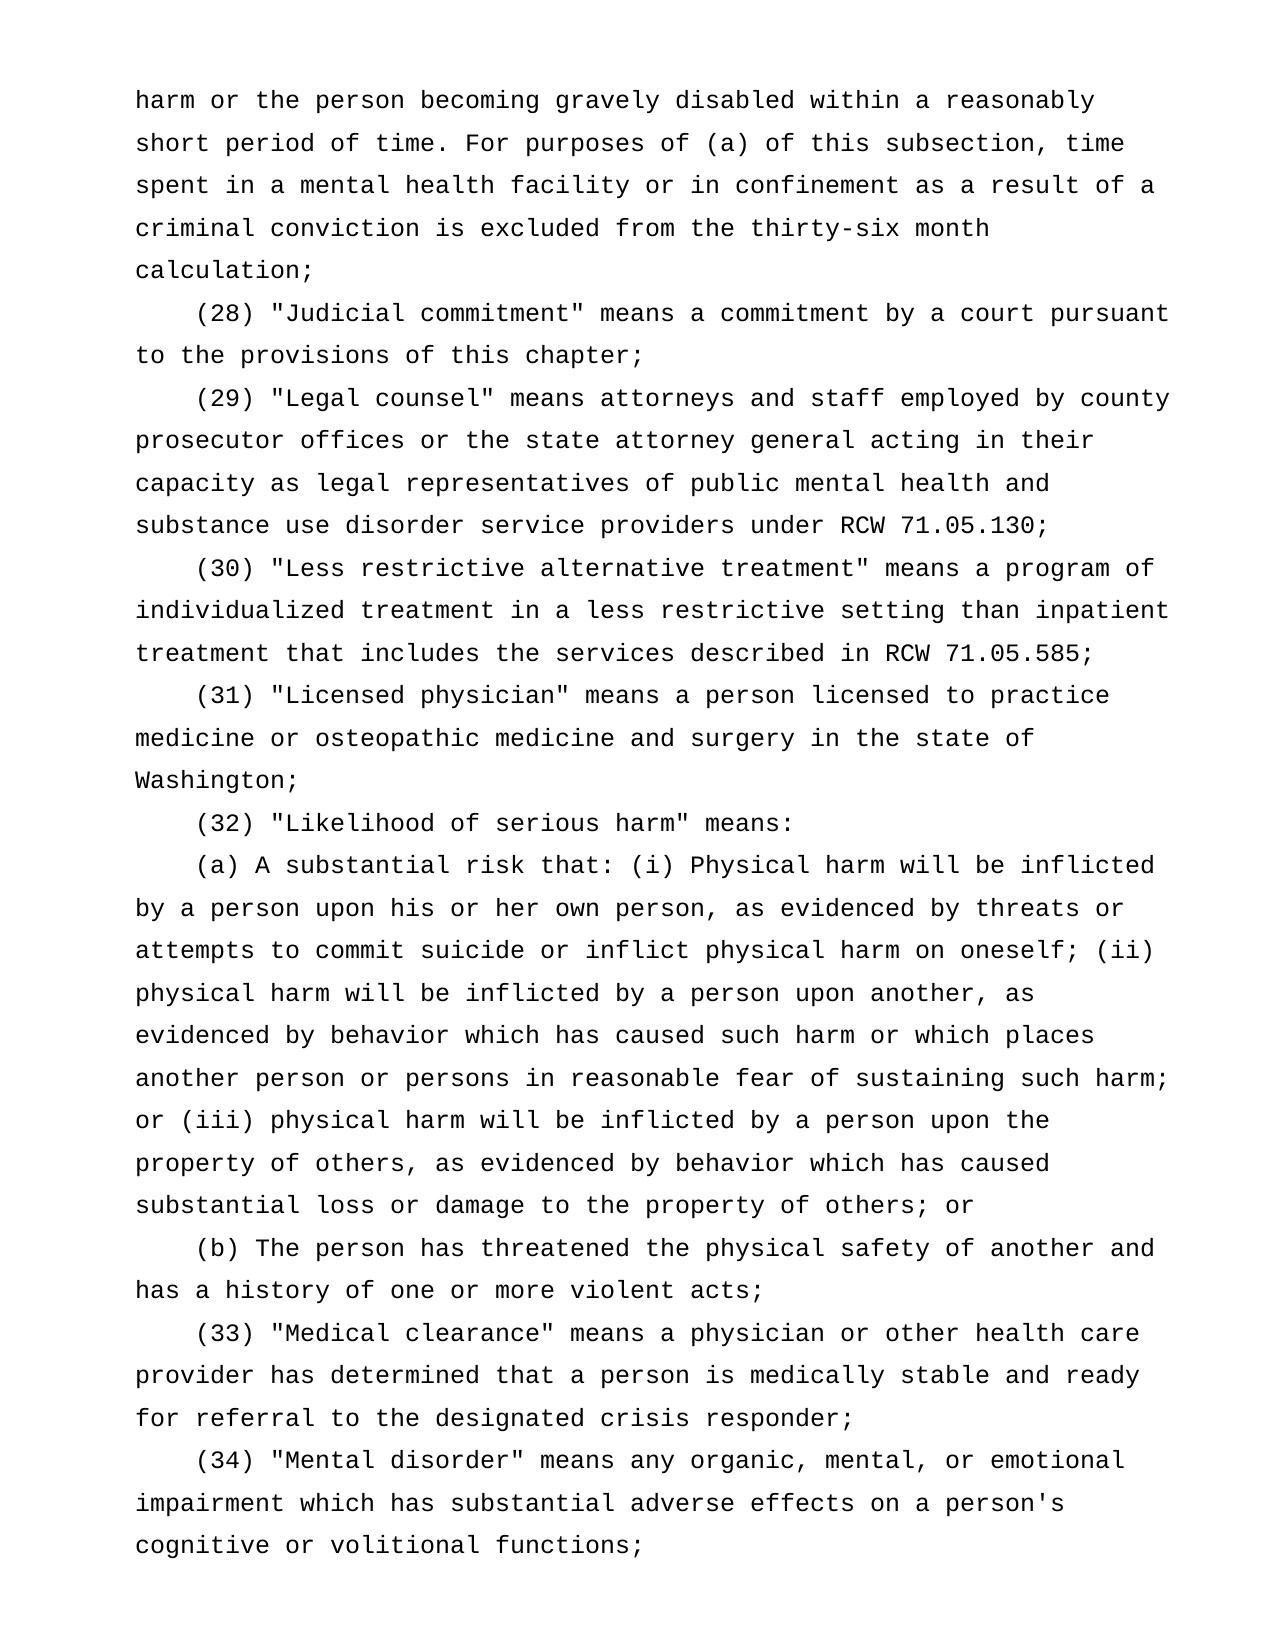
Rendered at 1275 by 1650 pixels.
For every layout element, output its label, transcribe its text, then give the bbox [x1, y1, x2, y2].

text (32) "Likelihood of serious harm" means: [135, 797, 1170, 840]
text (b) The person has threatened the physical safety of another and has a history of one or more violent acts; [135, 1222, 1170, 1307]
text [135, 75, 1170, 287]
text (28) "Judicial commitment" means a commitment by a court pursuant to the provisions of this chapter; [135, 287, 1170, 372]
text (34) "Mental disorder" means any organic, mental, or emotional impairment which has substantial adverse effects on a person's cognitive or volitional functions; [135, 1435, 1170, 1562]
text (a) A substantial risk that: (i) Physical harm will be inflicted by a person upon his or her own person, as evidenced by threats or attempts to commit suicide or inflict physical harm on oneself; (ii) physical harm will be inflicted by a person upon another, as evidenced by behavior which has caused such harm or which places another person or persons in reasonable fear of sustaining such harm; or (iii) physical harm will be inflicted by a person upon the property of others, as evidenced by behavior which has caused substantial loss or damage to the property of others; or [135, 840, 1170, 1222]
text (30) "Less restrictive alternative treatment" means a program of individualized treatment in a less restrictive setting than inpatient treatment that includes the services described in RCW 71.05.585; [135, 542, 1170, 670]
text (31) "Licensed physician" means a person licensed to practice medicine or osteopathic medicine and surgery in the state of Washington; [135, 670, 1170, 797]
text (29) "Legal counsel" means attorneys and staff employed by county prosecutor offices or the state attorney general acting in their capacity as legal representatives of public mental health and substance use disorder service providers under RCW 71.05.130; [135, 372, 1170, 542]
text (33) "Medical clearance" means a physician or other health care provider has determined that a person is medically stable and ready for referral to the designated crisis responder; [135, 1307, 1170, 1435]
